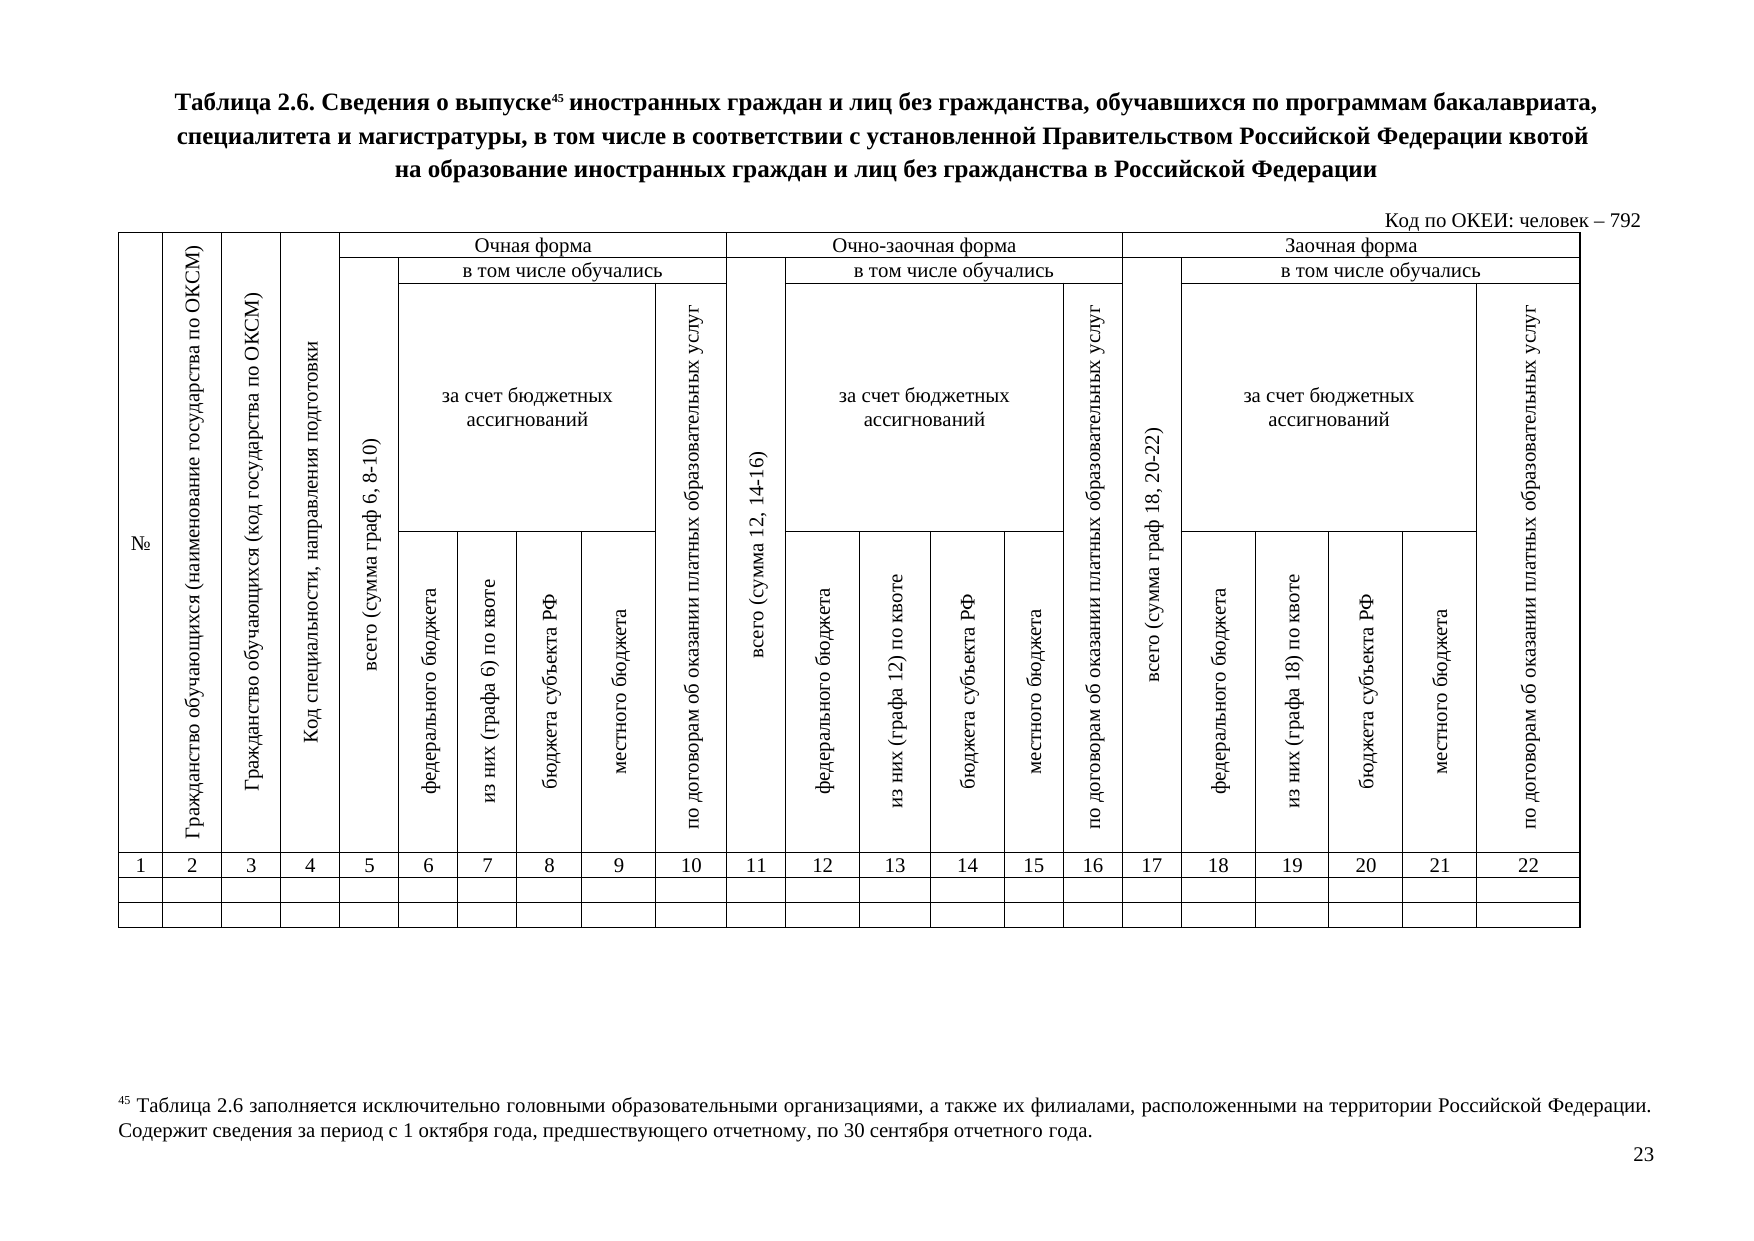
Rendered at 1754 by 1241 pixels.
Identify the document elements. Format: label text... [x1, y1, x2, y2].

table_cell [1064, 878, 1122, 902]
table_cell 19 [1256, 853, 1328, 877]
table_cell [1403, 903, 1476, 927]
table_cell [399, 878, 457, 902]
text Код по ОКЕИ: человек – 792 [1298, 208, 1654, 232]
table_cell 2 [163, 853, 221, 877]
table_cell [1123, 878, 1181, 902]
table_header Код специальности, направления подготовки [281, 233, 339, 852]
table_cell из них (графа 6) по квоте [458, 532, 516, 852]
table_cell [458, 878, 516, 902]
table_cell 4 [281, 853, 339, 877]
table_header Очно-заочная форма [727, 233, 1122, 257]
table_cell федерального бюджета [1182, 532, 1255, 852]
table_cell федерального бюджета [399, 532, 457, 852]
table_cell [1329, 878, 1402, 902]
table_cell местного бюджета [582, 532, 655, 852]
table_cell всего (сумма 12, 14-16) [727, 258, 785, 852]
table_cell бюджета субъекта РФ [1329, 532, 1402, 852]
table_cell [860, 878, 930, 902]
table_cell [340, 878, 398, 902]
table_cell 13 [860, 853, 930, 877]
table_cell бюджета субъекта РФ [931, 532, 1004, 852]
table_cell [1182, 878, 1255, 902]
table_cell 12 [786, 853, 859, 877]
table_cell за счет бюджетных ассигнований [399, 284, 655, 531]
table_cell [1477, 903, 1579, 927]
table_cell 3 [222, 853, 280, 877]
table_cell [340, 903, 398, 927]
table_cell 8 [517, 853, 581, 877]
table_cell [281, 903, 339, 927]
subtitle Таблица 2.6. Сведения о выпуске иностранных граждан и лиц без гражданства, обучавшихся по программам бакалавриата, специалитета и магистратуры, в том числе в соответствии с установленной Правительством Российской Федерации квотой на образование иностранных граждан и лиц без гражданства в Российской Федерации [118, 84, 1654, 184]
table_cell [222, 903, 280, 927]
table_cell [281, 878, 339, 902]
table_cell [1329, 903, 1402, 927]
table_cell [163, 903, 221, 927]
table_cell 22 [1477, 853, 1579, 877]
table_cell [163, 878, 221, 902]
table_cell 5 [340, 853, 398, 877]
table_header Гражданство обучающихся (наименование государства по ОКСМ) [163, 233, 221, 852]
table_header Заочная форма [1123, 233, 1579, 257]
table_cell [1064, 903, 1122, 927]
table_cell за счет бюджетных ассигнований [1182, 284, 1476, 531]
table_cell [119, 903, 162, 927]
table_cell 17 [1123, 853, 1181, 877]
table_cell всего (сумма граф 6, 8-10) [340, 258, 398, 852]
table_cell [119, 878, 162, 902]
table_cell [931, 878, 1004, 902]
table_cell [582, 903, 655, 927]
table_cell [1256, 903, 1328, 927]
table_cell 15 [1005, 853, 1063, 877]
table_cell [786, 903, 859, 927]
table_cell 6 [399, 853, 457, 877]
table_cell по договорам об оказании платных образовательных услуг [1477, 284, 1579, 852]
table_cell федерального бюджета [786, 532, 859, 852]
table_cell 18 [1182, 853, 1255, 877]
table_cell [860, 903, 930, 927]
table_header Гражданство обучающихся (код государства по ОКСМ) [222, 233, 280, 852]
table_cell 1 [119, 853, 162, 877]
table_cell [1477, 878, 1579, 902]
table_cell [1123, 903, 1181, 927]
table_cell [517, 878, 581, 902]
table_cell в том числе обучались [786, 258, 1122, 282]
table_cell [656, 878, 726, 902]
table_cell местного бюджета [1403, 532, 1476, 852]
table_cell 7 [458, 853, 516, 877]
table_cell в том числе обучались [1182, 258, 1579, 282]
table_cell 9 [582, 853, 655, 877]
table_cell за счет бюджетных ассигнований [786, 284, 1063, 531]
table_cell бюджета субъекта РФ [517, 532, 581, 852]
table_cell [458, 903, 516, 927]
table_cell [399, 903, 457, 927]
table_header № [119, 233, 162, 852]
table_cell по договорам об оказании платных образовательных услуг [656, 284, 726, 852]
table_cell [1182, 903, 1255, 927]
table_cell [1403, 878, 1476, 902]
table_cell [786, 878, 859, 902]
table_cell 20 [1329, 853, 1402, 877]
table_cell [1256, 878, 1328, 902]
table_cell в том числе обучались [399, 258, 726, 282]
table_cell 11 [727, 853, 785, 877]
table_cell из них (графа 18) по квоте [1256, 532, 1328, 852]
table_header Очная форма [340, 233, 726, 257]
table_cell [517, 903, 581, 927]
table_cell [1005, 903, 1063, 927]
table_cell [727, 878, 785, 902]
table_cell 14 [931, 853, 1004, 877]
table_cell из них (графа 12) по квоте [860, 532, 930, 852]
table_cell 10 [656, 853, 726, 877]
table_cell 16 [1064, 853, 1122, 877]
table_cell [222, 878, 280, 902]
table_cell [582, 878, 655, 902]
table_cell всего (сумма граф 18, 20-22) [1123, 258, 1181, 852]
table_cell [1005, 878, 1063, 902]
table_cell [931, 903, 1004, 927]
table_cell 21 [1403, 853, 1476, 877]
table_cell по договорам об оказании платных образовательных услуг [1064, 284, 1122, 852]
table_cell [656, 903, 726, 927]
table_cell [727, 903, 785, 927]
table_cell местного бюджета [1005, 532, 1063, 852]
